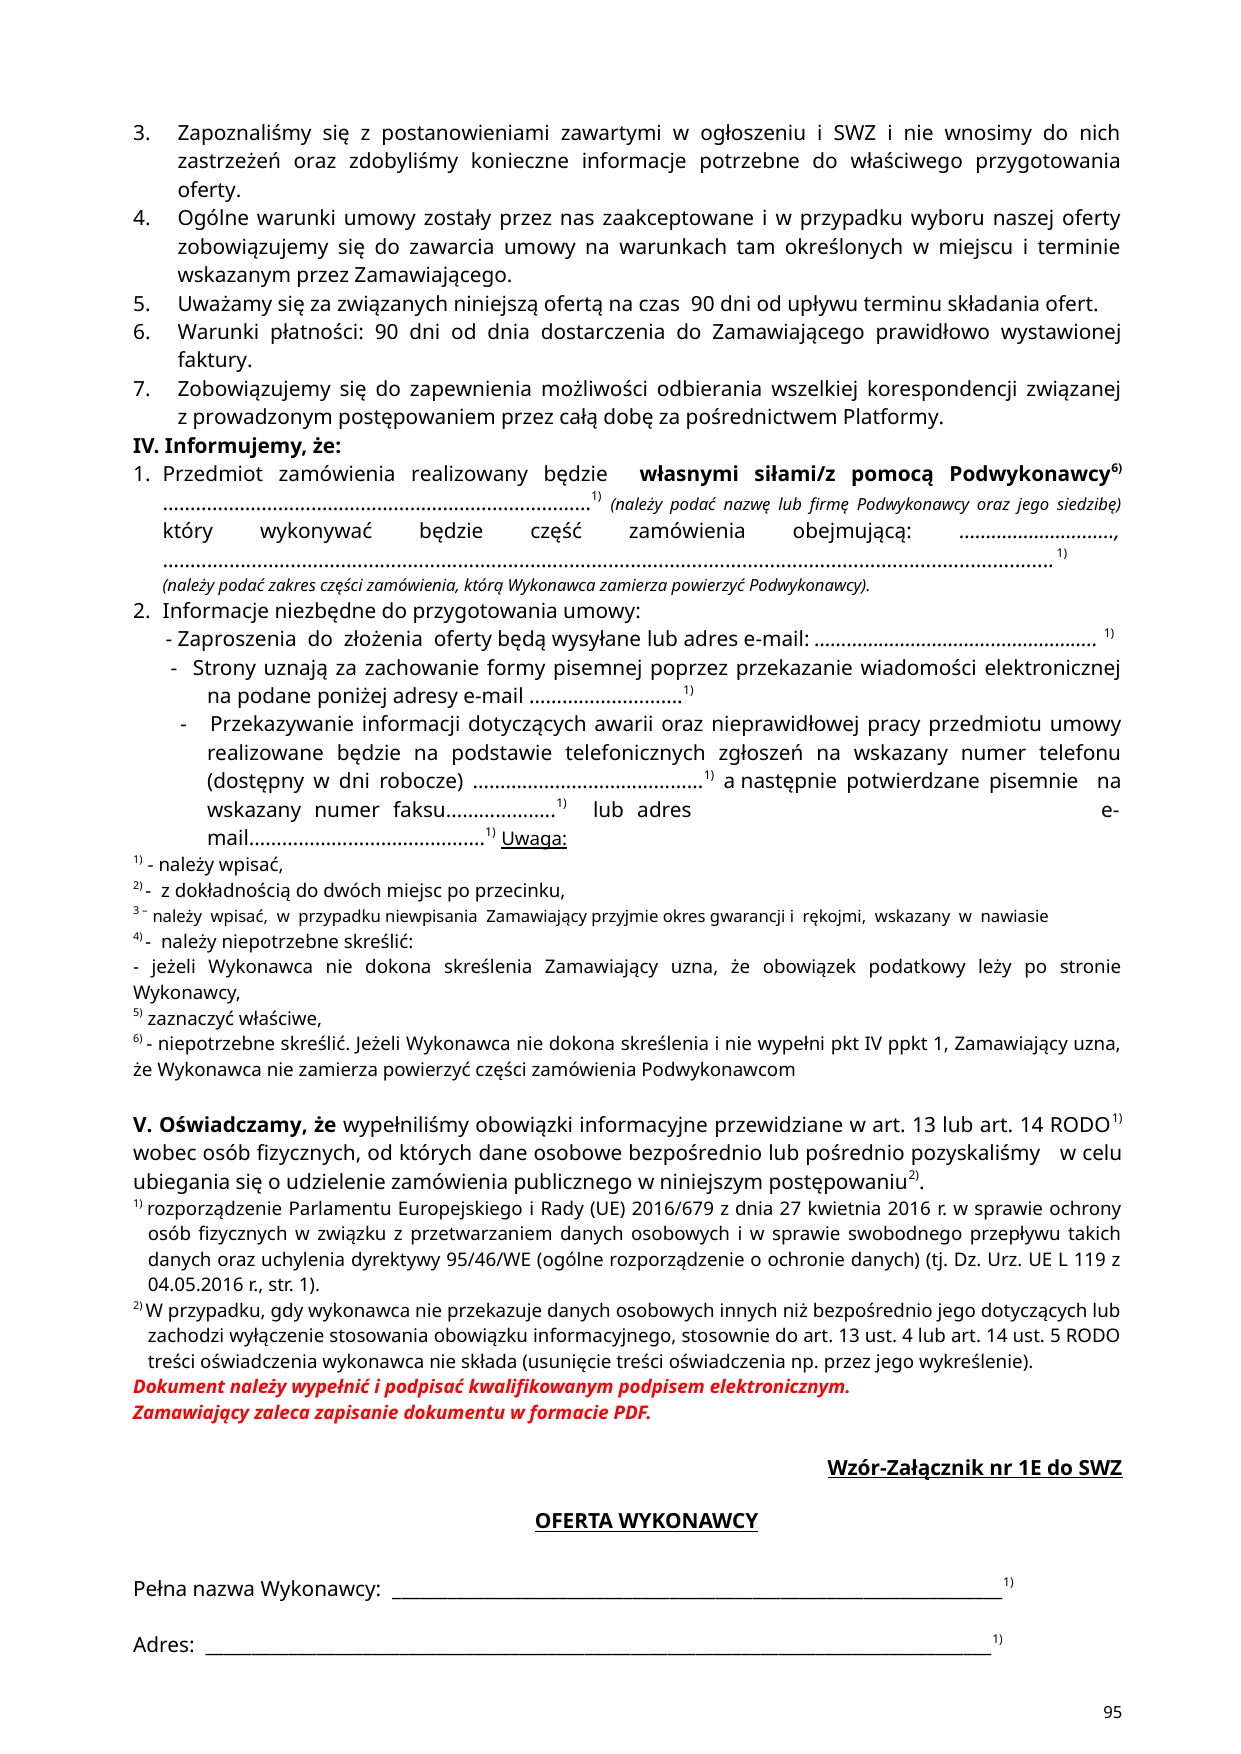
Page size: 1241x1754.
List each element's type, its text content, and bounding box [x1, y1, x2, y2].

text - Strony uznają za zachowanie formy pisemnej poprzez przekazanie wiadomości elektronicznej na podane poniżej adresy e-mail ……………………….1) [170, 653, 1122, 709]
text 3 – należy wpisać, w przypadku niewpisania Zamawiający przyjmie okres gwarancji i rękojmi, wskazany w nawiasie [133, 903, 1122, 928]
list Informacje niezbędne do przygotowania umowy: [133, 596, 1122, 624]
text 1) - należy wpisać, [133, 852, 1122, 877]
text 1) rozporządzenie Parlamentu Europejskiego i Rady (UE) 2016/679 z dnia 27 kwietnia 2016 r. w sprawie ochrony osób fizycznych w związku z przetwarzaniem danych osobowych i w sprawie swobodnego przepływu takich danych oraz uchylenia dyrektywy 95/46/WE (ogólne rozporządzenie o ochronie danych) (tj. Dz. Urz. UE L 119 z 04.05.2016 r., str. 1). [133, 1195, 1122, 1297]
text Adres: _____________________________________________________________________________________1) [133, 1631, 1122, 1659]
text Zamawiający zaleca zapisanie dokumentu w formacie PDF. [133, 1399, 1122, 1425]
list Uważamy się za związanych niniejszą ofertą na czas 90 dni od upływu terminu składania ofert. [133, 289, 1122, 317]
text 5) zaznaczyć właściwe, [133, 1005, 1122, 1030]
text Dokument należy wypełnić i podpisać kwalifikowanym podpisem elektronicznym. [133, 1374, 1122, 1399]
list Przedmiot zamówienia realizowany będzie własnymi siłami/z pomocą Podwykonawcy6) ……………………………………………………………………1) (należy podać nazwę lub firmę Podwykonawcy oraz jego siedzibę) który wykonywać będzie część zamówienia obejmującą: ……………….….……, ……..........................................................................................................................................................1) (należy podać zakres części zamówienia, którą Wykonawca zamierza powierzyć Podwykonawcy). [133, 459, 1122, 596]
text 6) - niepotrzebne skreślić. Jeżeli Wykonawca nie dokona skreślenia i nie wypełni pkt IV ppkt 1, Zamawiający uzna, że Wykonawca nie zamierza powierzyć części zamówienia Podwykonawcom [133, 1030, 1122, 1081]
text IV. Informujemy, że: [133, 431, 1122, 459]
list Warunki płatności: 90 dni od dnia dostarczenia do Zamawiającego prawidłowo wystawionej faktury. [133, 317, 1122, 374]
text V. Oświadczamy, że wypełniliśmy obowiązki informacyjne przewidziane w art. 13 lub art. 14 RODO1) wobec osób fizycznych, od których dane osobowe bezpośrednio lub pośrednio pozyskaliśmy w celu ubiegania się o udzielenie zamówienia publicznego w niniejszym postępowaniu2). [133, 1110, 1122, 1195]
text Pełna nazwa Wykonawcy: __________________________________________________________________1) [133, 1574, 1122, 1602]
text - Zaproszenia do złożenia oferty będą wysyłane lub adres e-mail: …………………………………………….. 1) [133, 624, 1122, 653]
list Ogólne warunki umowy zostały przez nas zaakceptowane i w przypadku wyboru naszej oferty zobowiązujemy się do zawarcia umowy na warunkach tam określonych w miejscu i terminie wskazanym przez Zamawiającego. [133, 203, 1122, 289]
list Zobowiązujemy się do zapewnienia możliwości odbierania wszelkiej korespondencji związanej z prowadzonym postępowaniem przez całą dobę za pośrednictwem Platformy. [133, 374, 1122, 431]
text - jeżeli Wykonawca nie dokona skreślenia Zamawiający uzna, że obowiązek podatkowy leży po stronie Wykonawcy, [133, 954, 1122, 1005]
text Wzór-Załącznik nr 1E do SWZ [133, 1453, 1122, 1481]
text 2) W przypadku, gdy wykonawca nie przekazuje danych osobowych innych niż bezpośrednio jego dotyczących lub zachodzi wyłączenie stosowania obowiązku informacyjnego, stosownie do art. 13 ust. 4 lub art. 14 ust. 5 RODO treści oświadczenia wykonawca nie składa (usunięcie treści oświadczenia np. przez jego wykreślenie). [133, 1297, 1122, 1374]
text 2) - z dokładnością do dwóch miejsc po przecinku, [133, 877, 1122, 903]
list Zapoznaliśmy się z postanowieniami zawartymi w ogłoszeniu i SWZ i nie wnosimy do nich zastrzeżeń oraz zdobyliśmy konieczne informacje potrzebne do właściwego przygotowania oferty. [133, 118, 1122, 203]
text - Przekazywanie informacji dotyczących awarii oraz nieprawidłowej pracy przedmiotu umowy realizowane będzie na podstawie telefonicznych zgłoszeń na wskazany numer telefonu (dostępny w dni robocze) ……………………………………1) a następnie potwierdzane pisemnie na wskazany numer faksu………………..1) lub adres e-mail…………………………………….1) Uwaga: [133, 709, 1122, 852]
text OFERTA WYKONAWCY [170, 1506, 1122, 1535]
text 4) - należy niepotrzebne skreślić: [133, 928, 1122, 954]
